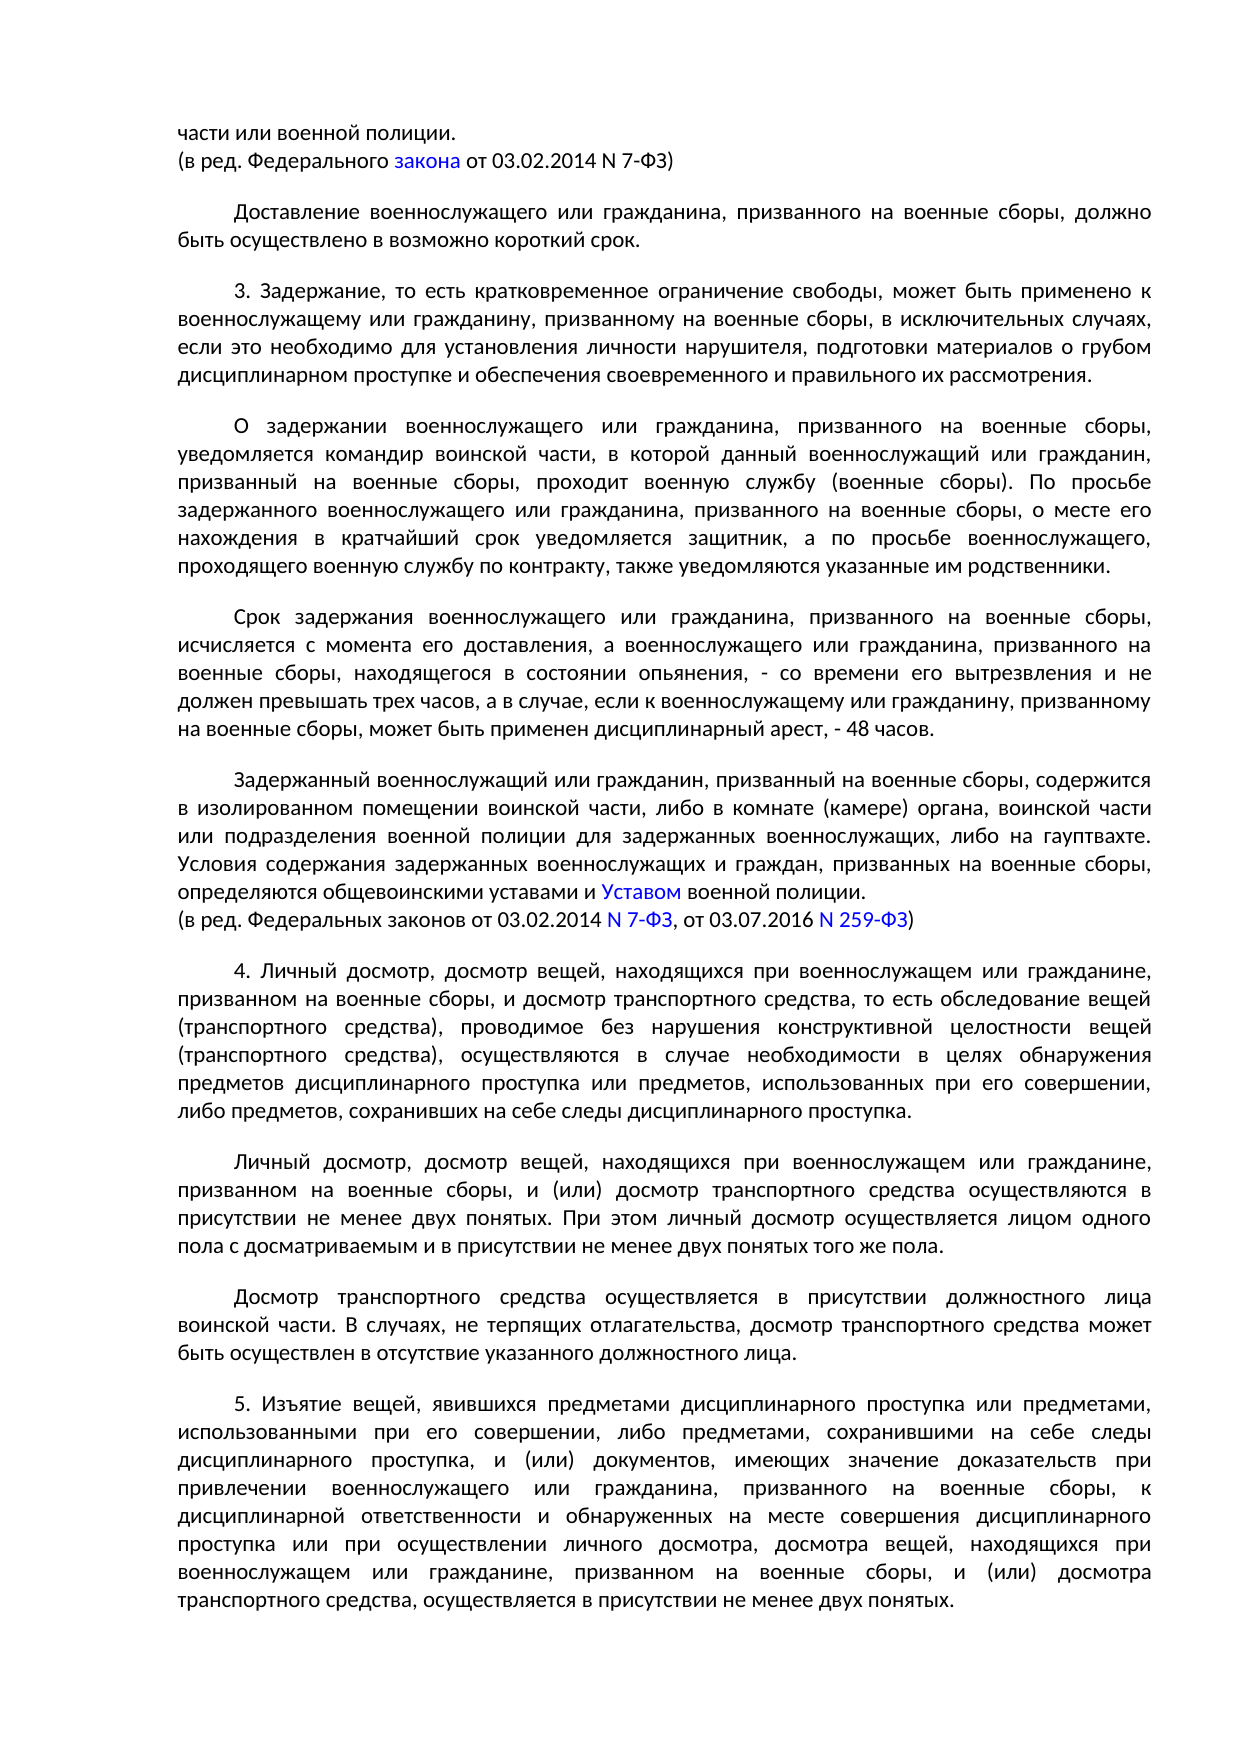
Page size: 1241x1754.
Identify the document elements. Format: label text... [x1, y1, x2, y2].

text Досмотр транспортного средства осуществляется в присутствии должностного лица воинской части. В случаях, не терпящих отлагательства, досмотр транспортного средства может быть осуществлен в отсутствие указанного должностного лица. [177, 1282, 1152, 1366]
text Задержанный военнослужащий или гражданин, призванный на военные сборы, содержится в изолированном помещении воинской части, либо в комнате (камере) органа, воинской части или подразделения военной полиции для задержанных военнослужащих, либо на гауптвахте. Условия содержания задержанных военнослужащих и граждан, призванных на военные сборы, определяются общевоинскими уставами и Уставом военной полиции. [177, 765, 1152, 905]
text 4. Личный досмотр, досмотр вещей, находящихся при военнослужащем или гражданине, призванном на военные сборы, и досмотр транспортного средства, то есть обследование вещей (транспортного средства), проводимое без нарушения конструктивной целостности вещей (транспортного средства), осуществляются в случае необходимости в целях обнаружения предметов дисциплинарного проступка или предметов, использованных при его совершении, либо предметов, сохранивших на себе следы дисциплинарного проступка. [177, 956, 1152, 1124]
text 3. Задержание, то есть кратковременное ограничение свободы, может быть применено к военнослужащему или гражданину, призванному на военные сборы, в исключительных случаях, если это необходимо для установления личности нарушителя, подготовки материалов о грубом дисциплинарном проступке и обеспечения своевременного и правильного их рассмотрения. [177, 276, 1152, 388]
text О задержании военнослужащего или гражданина, призванного на военные сборы, уведомляется командир воинской части, в которой данный военнослужащий или гражданин, призванный на военные сборы, проходит военную службу (военные сборы). По просьбе задержанного военнослужащего или гражданина, призванного на военные сборы, о месте его нахождения в кратчайший срок уведомляется защитник, а по просьбе военнослужащего, проходящего военную службу по контракту, также уведомляются указанные им родственники. [177, 411, 1152, 579]
text Личный досмотр, досмотр вещей, находящихся при военнослужащем или гражданине, призванном на военные сборы, и (или) досмотр транспортного средства осуществляются в присутствии не менее двух понятых. При этом личный досмотр осуществляется лицом одного пола с досматриваемым и в присутствии не менее двух понятых того же пола. [177, 1147, 1152, 1259]
text (в ред. Федеральных законов от 03.02.2014 N 7-ФЗ, от 03.07.2016 N 259-ФЗ) [177, 905, 1152, 933]
text 5. Изъятие вещей, явившихся предметами дисциплинарного проступка или предметами, использованными при его совершении, либо предметами, сохранившими на себе следы дисциплинарного проступка, и (или) документов, имеющих значение доказательств при привлечении военнослужащего или гражданина, призванного на военные сборы, к дисциплинарной ответственности и обнаруженных на месте совершения дисциплинарного проступка или при осуществлении личного досмотра, досмотра вещей, находящихся при военнослужащем или гражданине, призванном на военные сборы, и (или) досмотра транспортного средства, осуществляется в присутствии не менее двух понятых. [177, 1389, 1152, 1613]
text (в ред. Федерального закона от 03.02.2014 N 7-ФЗ) [177, 146, 1152, 174]
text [177, 118, 1152, 146]
text Доставление военнослужащего или гражданина, призванного на военные сборы, должно быть осуществлено в возможно короткий срок. [177, 197, 1152, 253]
text Срок задержания военнослужащего или гражданина, призванного на военные сборы, исчисляется с момента его доставления, а военнослужащего или гражданина, призванного на военные сборы, находящегося в состоянии опьянения, - со времени его вытрезвления и не должен превышать трех часов, а в случае, если к военнослужащему или гражданину, призванному на военные сборы, может быть применен дисциплинарный арест, - 48 часов. [177, 602, 1152, 742]
